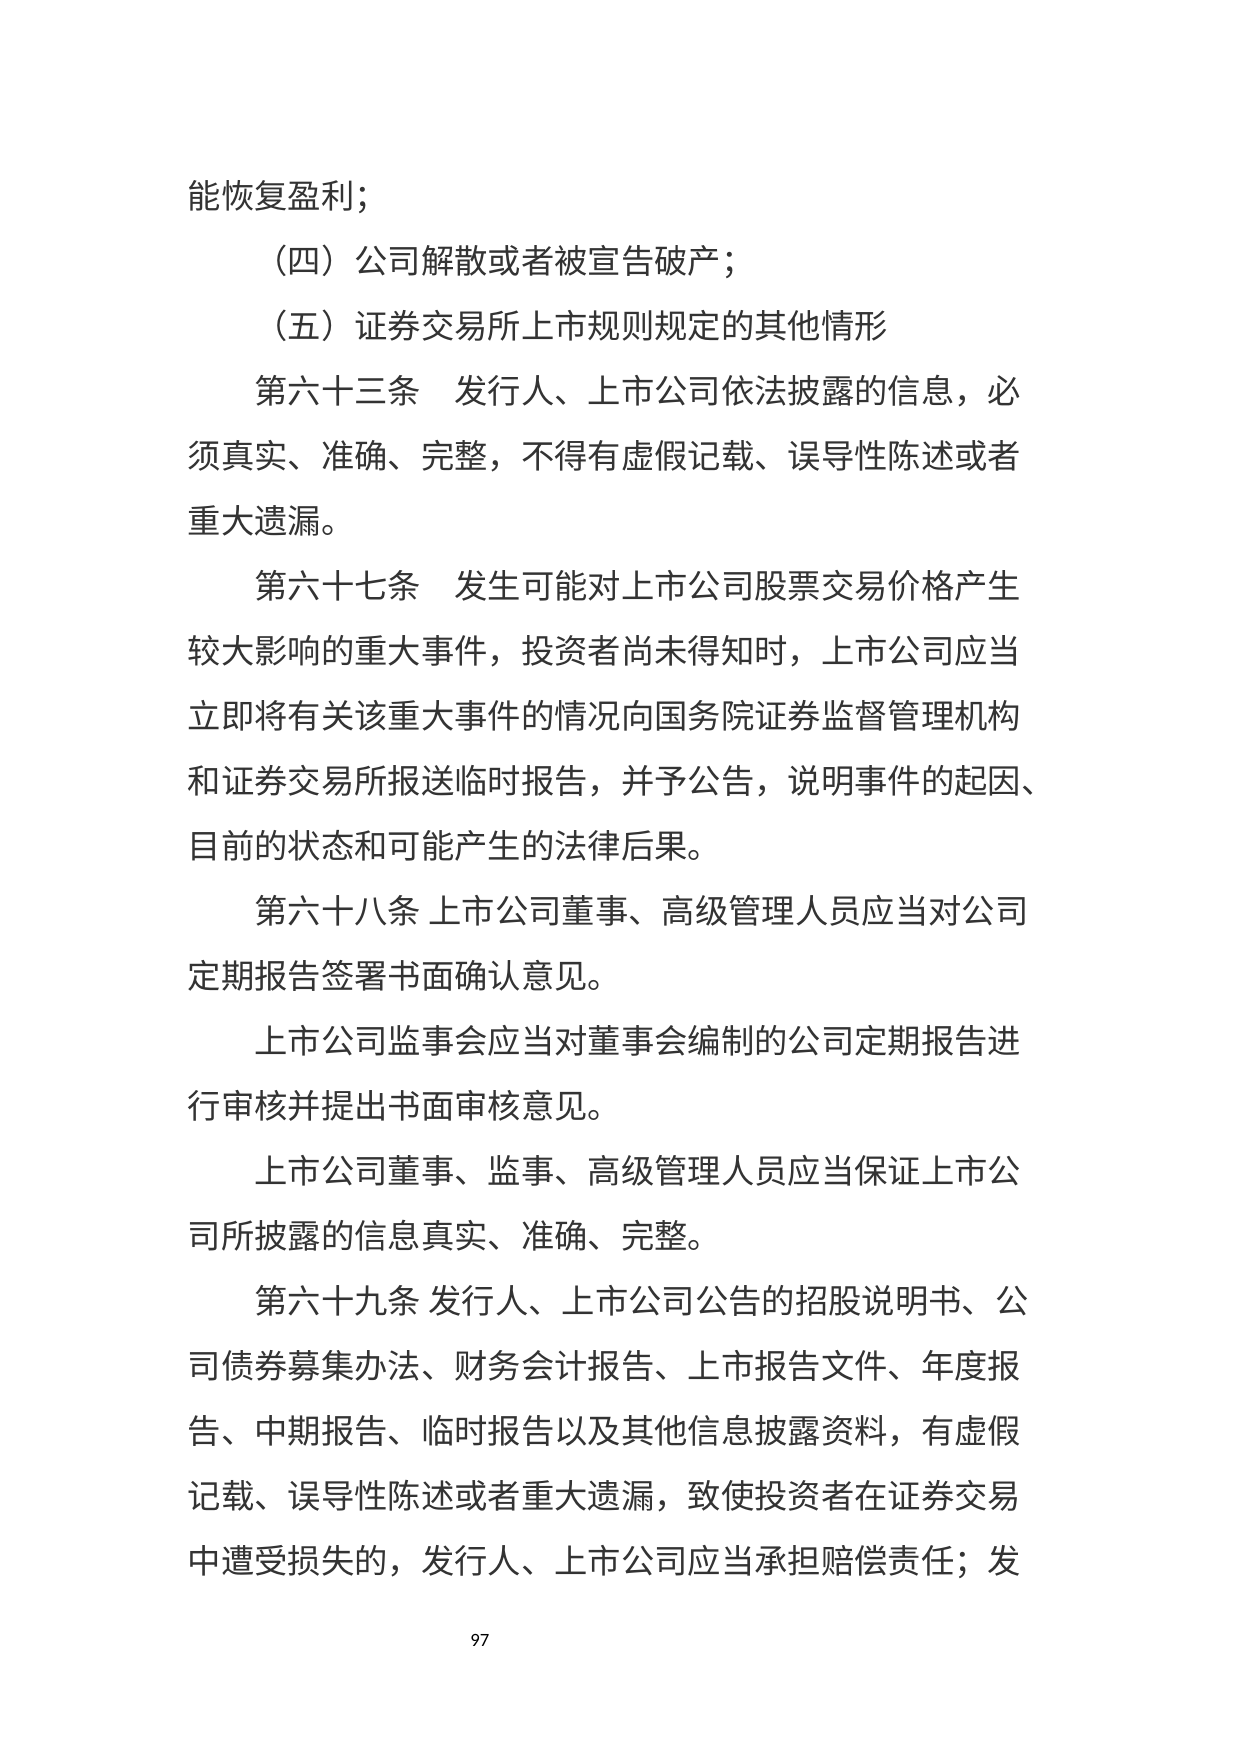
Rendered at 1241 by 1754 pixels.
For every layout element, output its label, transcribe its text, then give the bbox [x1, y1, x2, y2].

text （五）证券交易所上市规则规定的其他情形 [187, 292, 1053, 357]
text （四）公司解散或者被宣告破产； [187, 227, 1053, 292]
text 上市公司董事、监事、高级管理人员应当保证上市公司所披露的信息真实、准确、完整。 [187, 1137, 1053, 1267]
text 第六十八条 上市公司董事、高级管理人员应当对公司定期报告签署书面确认意见。 [187, 877, 1053, 1007]
text 第六十三条 发行人、上市公司依法披露的信息，必须真实、准确、完整，不得有虚假记载、误导性陈述或者重大遗漏。 [187, 357, 1053, 552]
text 上市公司监事会应当对董事会编制的公司定期报告进行审核并提出书面审核意见。 [187, 1007, 1053, 1137]
text 第六十七条 发生可能对上市公司股票交易价格产生较大影响的重大事件，投资者尚未得知时，上市公司应当立即将有关该重大事件的情况向国务院证券监督管理机构和证券交易所报送临时报告，并予公告，说明事件的起因、目前的状态和可能产生的法律后果。 [187, 552, 1053, 877]
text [187, 162, 1053, 227]
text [187, 1267, 1053, 1592]
